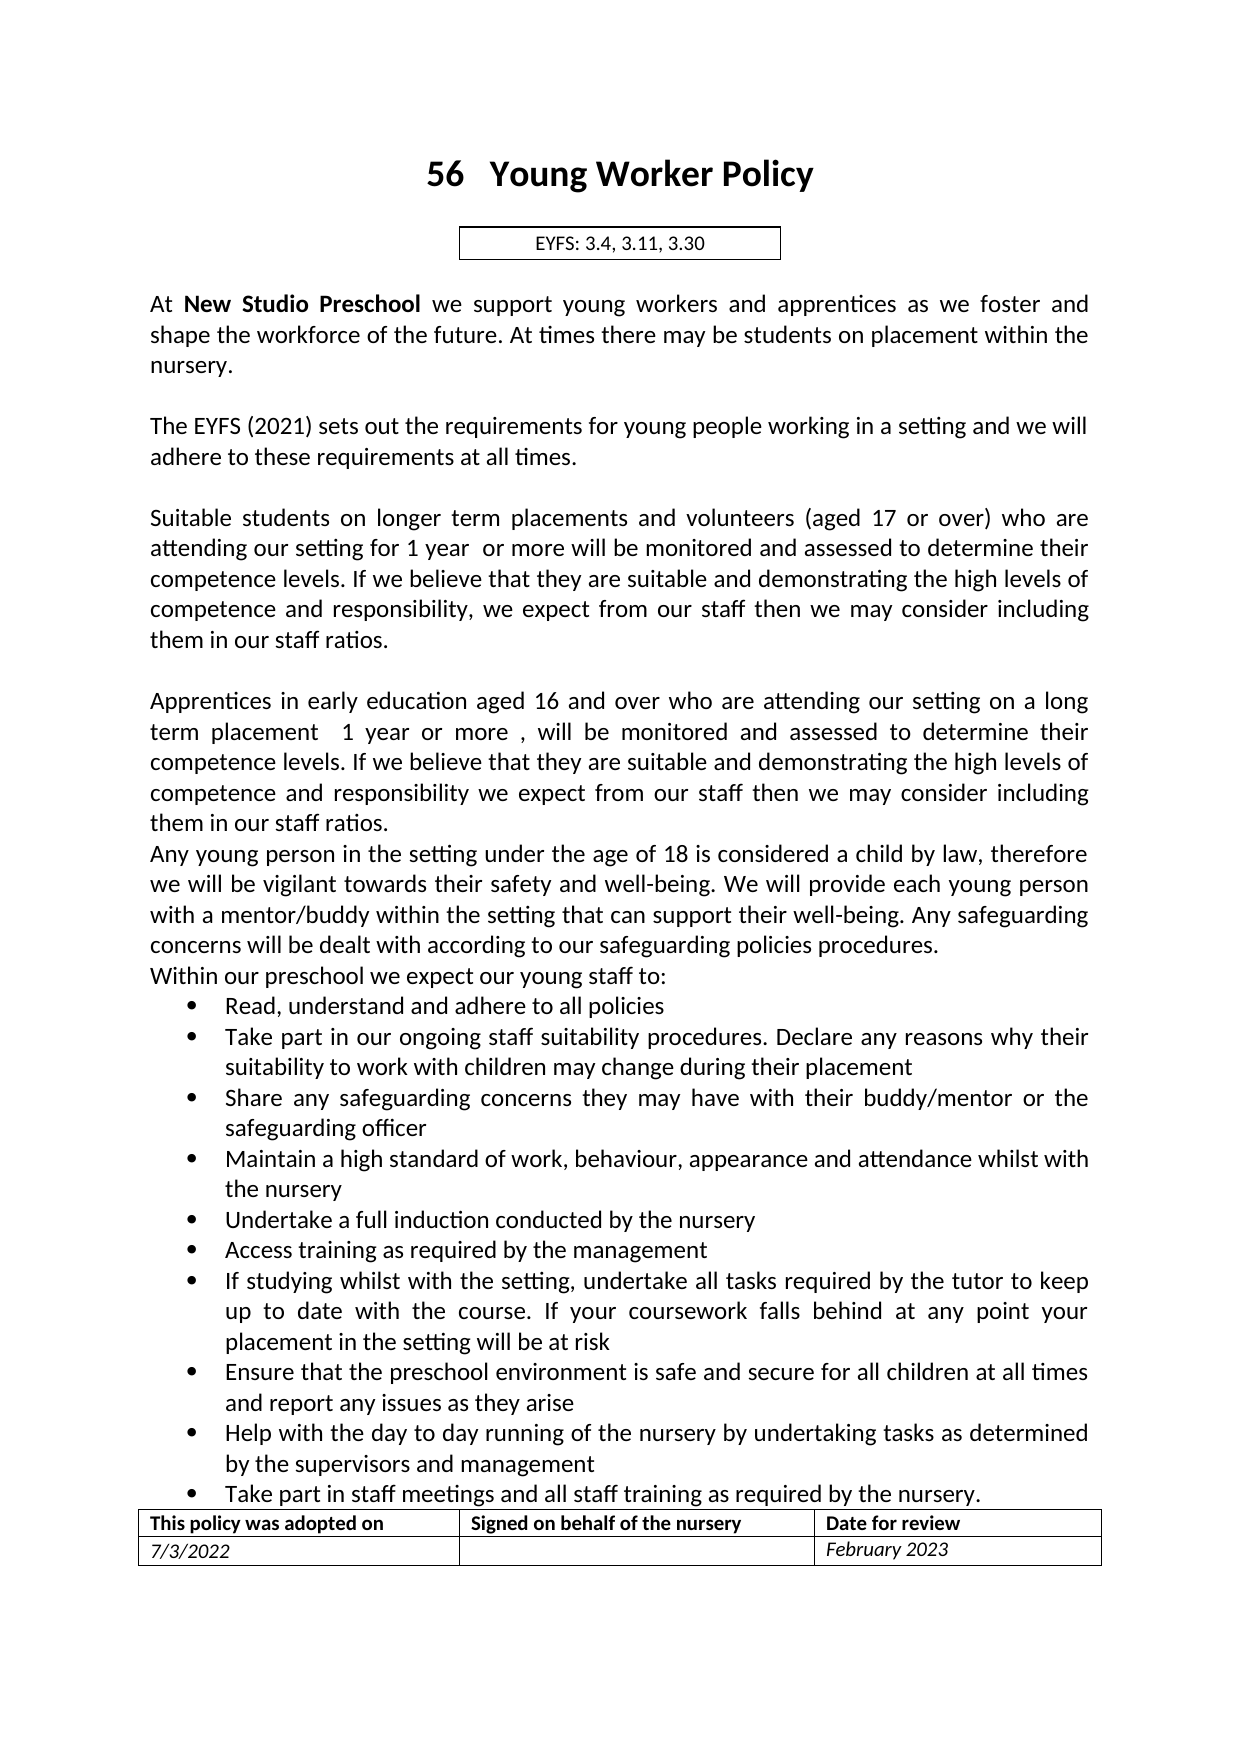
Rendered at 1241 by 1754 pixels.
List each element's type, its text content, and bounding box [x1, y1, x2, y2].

table_cell [460, 1537, 814, 1565]
list Ensure that the preschool environment is safe and secure for all children at all times and report any issues as they arise [187, 1357, 1090, 1418]
list Share any safeguarding concerns they may have with their buddy/mentor or the safeguarding officer [187, 1082, 1090, 1143]
text At New Studio Preschool we support young workers and apprentices as we foster and shape the workforce of the future. At times there may be students on placement within the nursery. [150, 288, 1090, 380]
list If studying whilst with the setting, undertake all tasks required by the tutor to keep up to date with the course. If your coursework falls behind at any point your placement in the setting will be at risk [187, 1265, 1090, 1357]
list Help with the day to day running of the nursery by undertaking tasks as determined by the supervisors and management [187, 1418, 1090, 1479]
list Read, understand and adhere to all policies [187, 990, 1090, 1021]
table_cell February 2023 [815, 1537, 1101, 1565]
table_header This policy was adopted on [139, 1510, 459, 1536]
text 56 Young Worker Policy [150, 150, 1090, 196]
list Undertake a full induction conducted by the nursery [187, 1204, 1090, 1234]
list Maintain a high standard of work, behaviour, appearance and attendance whilst with the nursery [187, 1143, 1090, 1204]
table_header Date for review [815, 1510, 1101, 1536]
text The EYFS (2021) sets out the requirements for young people working in a setting and we will adhere to these requirements at all times. [150, 410, 1090, 471]
text Any young person in the setting under the age of 18 is considered a child by law, therefore we will be vigilant towards their safety and well-being. We will provide each young person with a mentor/buddy within the setting that can support their well-being. Any safeguarding concerns will be dealt with according to our safeguarding policies procedures. [150, 838, 1090, 960]
table_header EYFS: 3.4, 3.11, 3.30 [460, 228, 780, 259]
table_header Signed on behalf of the nursery [460, 1510, 814, 1536]
text Apprentices in early education aged 16 and over who are attending our setting on a long term placement 1 year or more , will be monitored and assessed to determine their competence levels. If we believe that they are suitable and demonstrating the high levels of competence and responsibility we expect from our staff then we may consider including them in our staff ratios. [150, 685, 1090, 838]
list Take part in staff meetings and all staff training as required by the nursery. [187, 1479, 1090, 1509]
list Access training as required by the management [187, 1234, 1090, 1265]
text Suitable students on longer term placements and volunteers (aged 17 or over) who are attending our setting for 1 year or more will be monitored and assessed to determine their competence levels. If we believe that they are suitable and demonstrating the high levels of competence and responsibility, we expect from our staff then we may consider including them in our staff ratios. [150, 502, 1090, 654]
list Take part in our ongoing staff suitability procedures. Declare any reasons why their suitability to work with children may change during their placement [187, 1021, 1090, 1082]
text Within our preschool we expect our young staff to: [150, 960, 1090, 990]
table_cell 7/3/2022 [139, 1537, 459, 1565]
